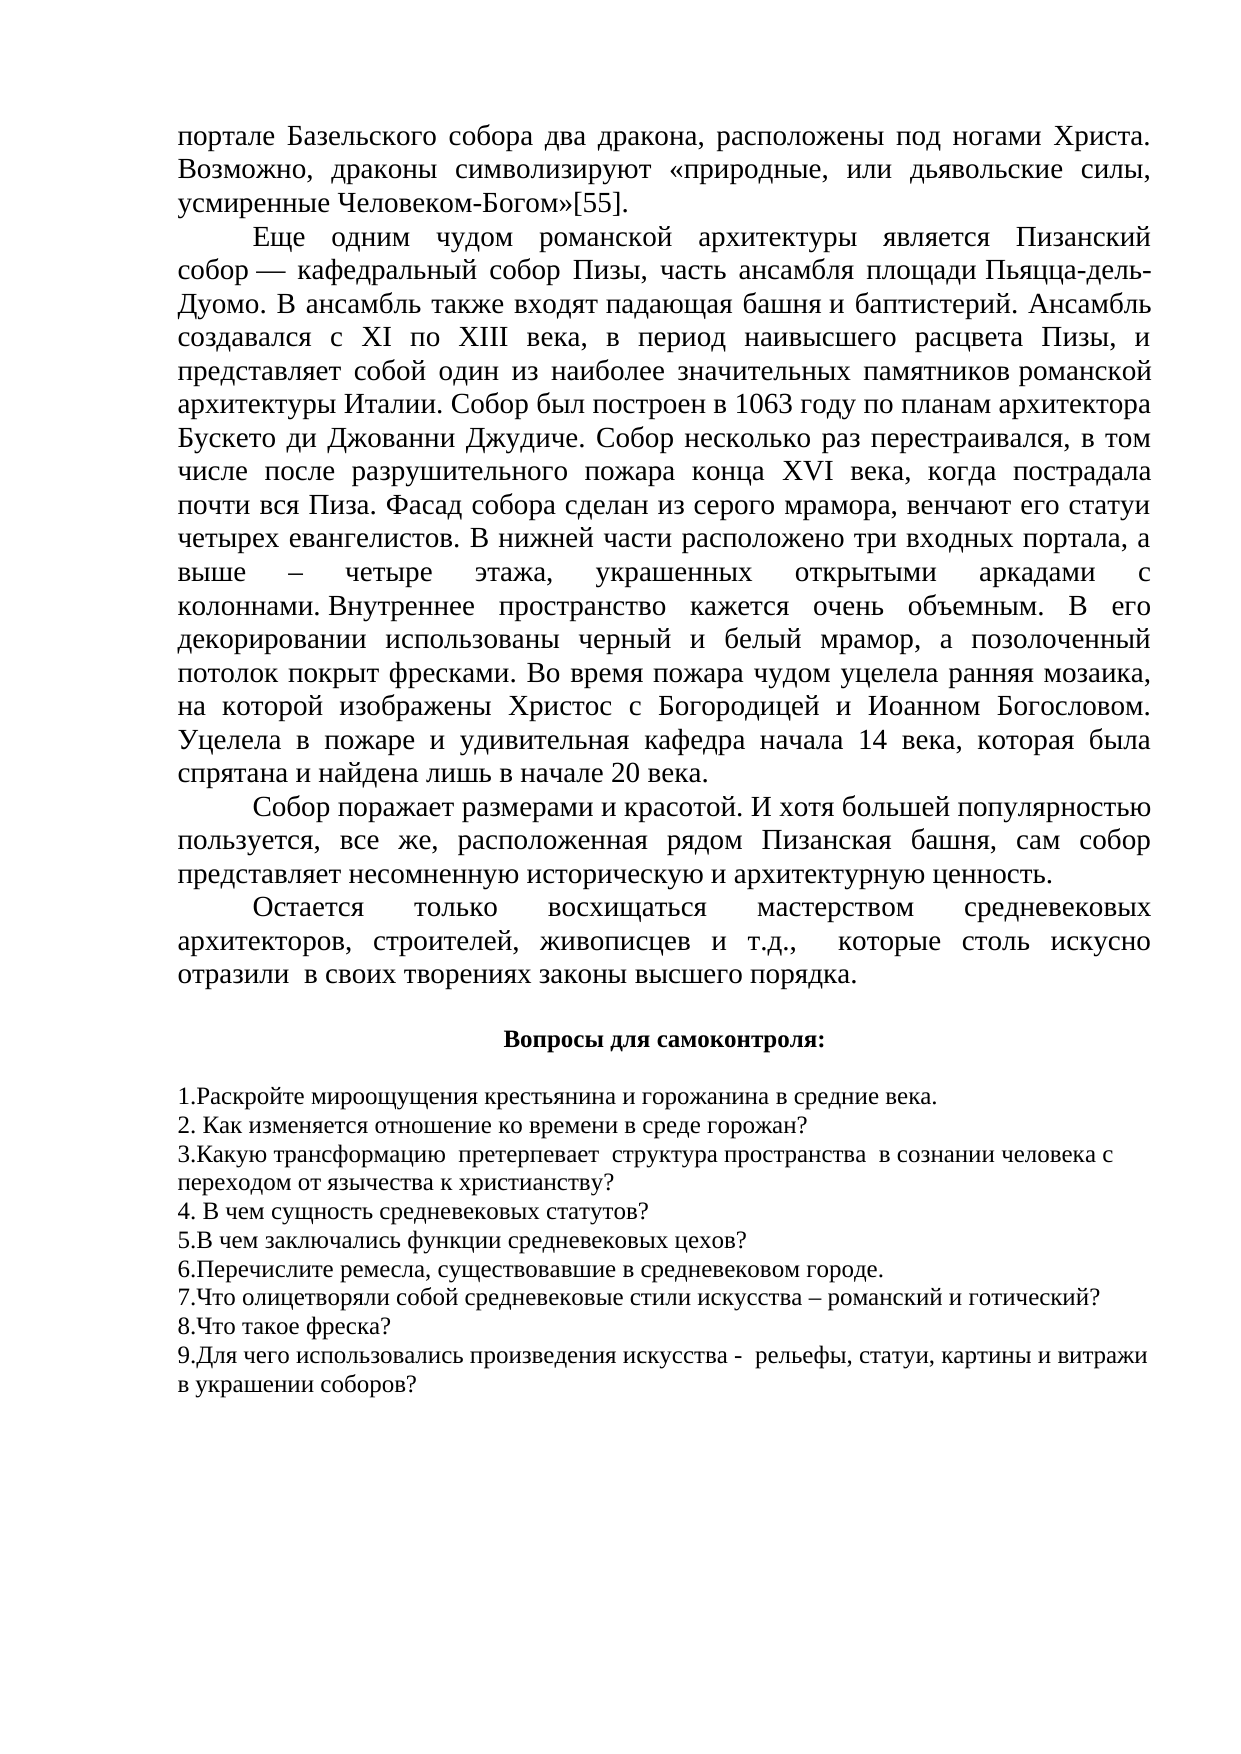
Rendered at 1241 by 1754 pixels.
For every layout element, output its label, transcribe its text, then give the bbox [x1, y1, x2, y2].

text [177, 118, 1152, 219]
text 1.Раскройте мироощущения крестьянина и горожанина в средние века. [177, 1081, 1152, 1110]
text 6.Перечислите ремесла, существовавшие в средневековом городе. [177, 1254, 1152, 1282]
text 8.Что такое фреска? [177, 1311, 1152, 1340]
text Остается только восхищаться мастерством средневековых архитекторов, строителей, живописцев и т.д., которые столь искусно отразили в своих творениях законы высшего порядка. [177, 889, 1152, 990]
text 7.Что олицетворяли собой средневековые стили искусства – романский и готический? [177, 1282, 1152, 1311]
text Еще одним чудом романской архитектуры является Пизанский собор — кафедральный собор Пизы, часть ансамбля площади Пьяцца-дель-Дуомо. В ансамбль также входят падающая башня и баптистерий. Ансамбль создавался с XI по XIII века, в период наивысшего расцвета Пизы, и представляет собой один из наиболее значительных памятников романской архитектуры Италии. Собор был построен в 1063 году по планам архитектора Бускето ди Джованни Джудиче. Собор несколько раз перестраивался, в том числе после разрушительного пожара конца XVI века, когда пострадала почти вся Пиза. Фасад собора сделан из серого мрамора, венчают его статуи четырех евангелистов. В нижней части расположено три входных портала, а выше – четыре этажа, украшенных открытыми аркадами с колоннами. Внутреннее пространство кажется очень объемным. В его декорировании использованы черный и белый мрамор, а позолоченный потолок покрыт фресками. Во время пожара чудом уцелела ранняя мозаика, на которой изображены Христос с Богородицей и Иоанном Богословом. Уцелела в пожаре и удивительная кафедра начала 14 века, которая была спрятана и найдена лишь в начале 20 века. [177, 219, 1152, 789]
text 3.Какую трансформацию претерпевает структура пространства в сознании человека с переходом от язычества к христианству? [177, 1139, 1152, 1196]
text 2. Как изменяется отношение ко времени в среде горожан? [177, 1110, 1152, 1139]
text 4. В чем сущность средневековых статутов? [177, 1196, 1152, 1225]
text 5.В чем заключались функции средневековых цехов? [177, 1225, 1152, 1254]
text Собор поражает размерами и красотой. И хотя большей популярностью пользуется, все же, расположенная рядом Пизанская башня, сам собор представляет несомненную историческую и архитектурную ценность. [177, 789, 1152, 889]
text Вопросы для самоконтроля: [177, 1024, 1152, 1052]
text 9.Для чего использовались произведения искусства - рельефы, статуи, картины и витражи в украшении соборов? [177, 1340, 1152, 1397]
